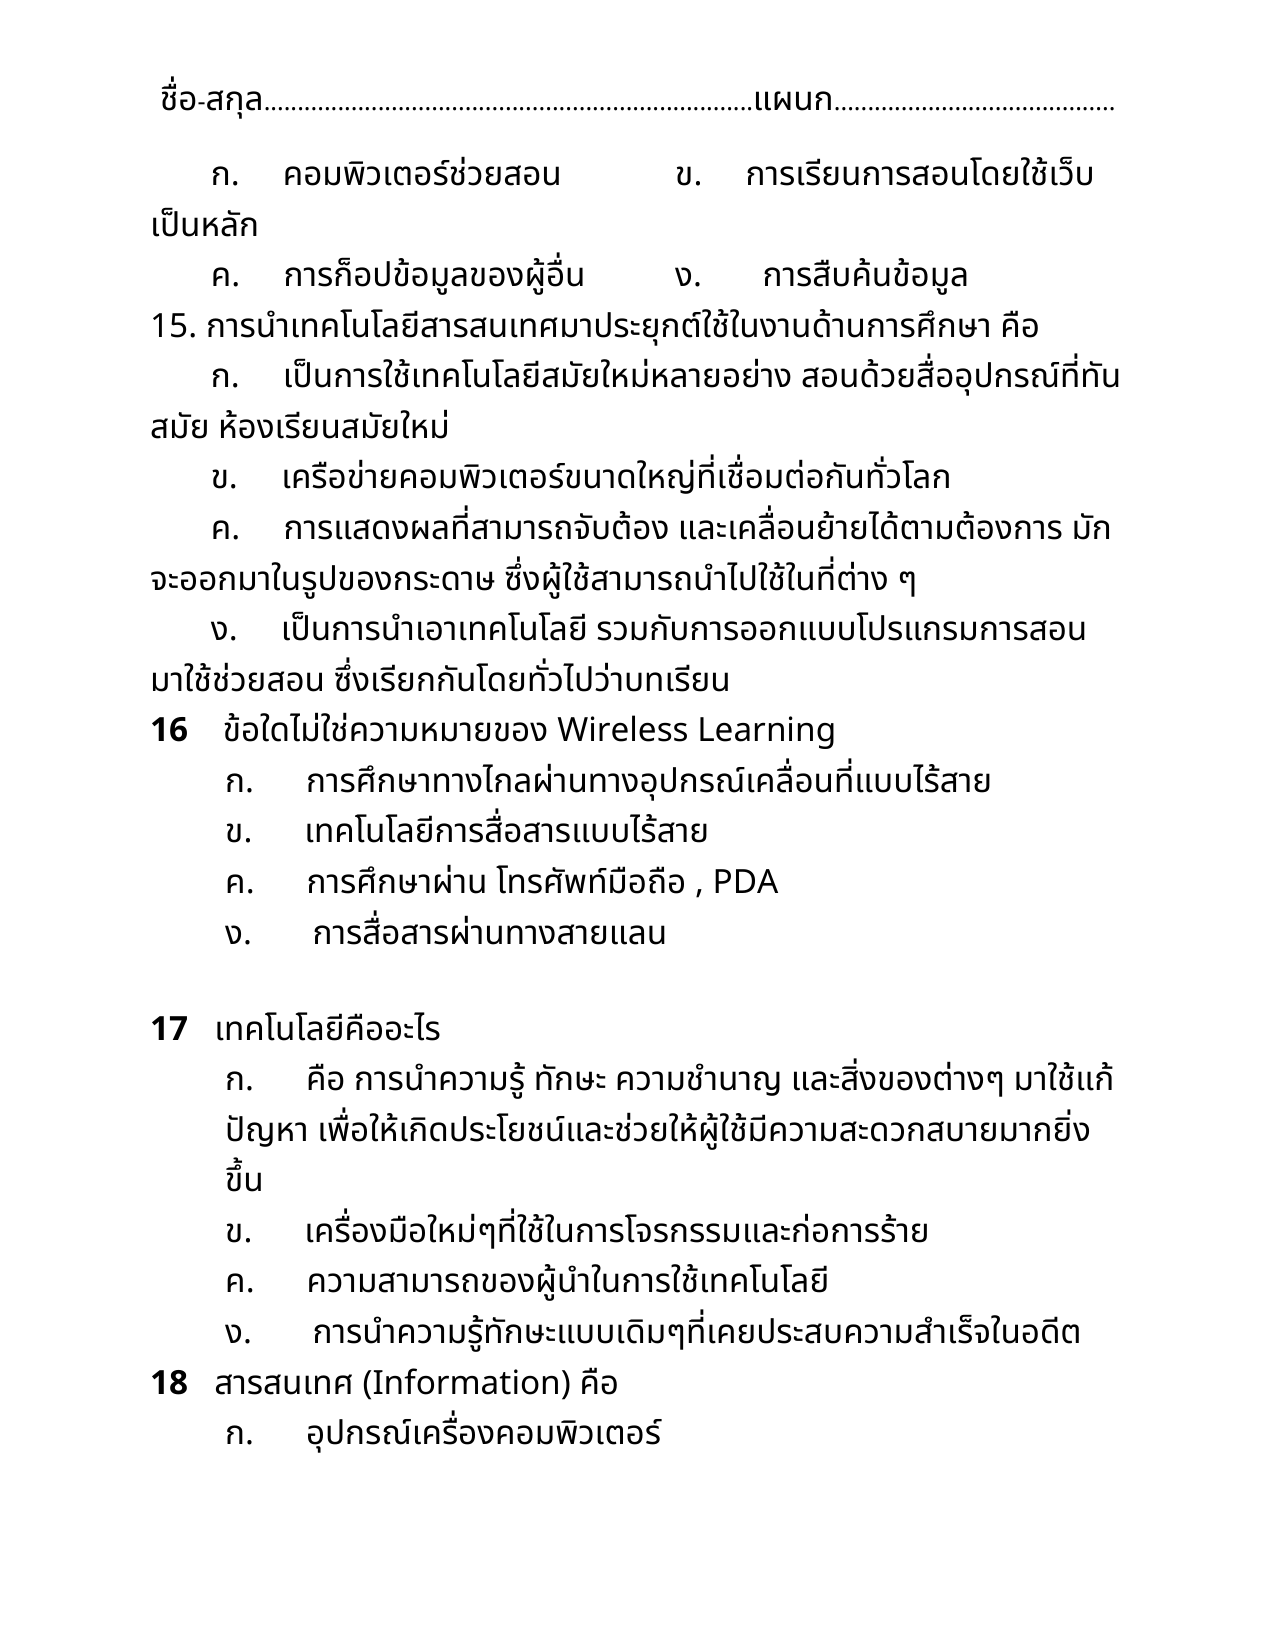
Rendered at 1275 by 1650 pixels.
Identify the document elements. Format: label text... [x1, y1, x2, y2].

text ก. เป็นการใช้เทคโนโลยีสมัยใหม่หลายอย่าง สอนด้วยสื่ออุปกรณ์ที่ทันสมัย ห้องเรียนสมัยใหม่ [150, 352, 1125, 453]
text ก. อุปกรณ์เครื่องคอมพิวเตอร์ [225, 1409, 1125, 1460]
text 16 ข้อใดไม่ใช่ความหมายของ Wireless Learning [150, 706, 1125, 757]
text ก. คอมพิวเตอร์ช่วยสอน ข. การเรียนการสอนโดยใช้เว็บเป็นหลัก [150, 150, 1125, 251]
text ง. การสื่อสารผ่านทางสายแลน [225, 908, 1125, 959]
text ก. คือ การนำความรู้ ทักษะ ความชำนาญ และสิ่งของต่างๆ มาใช้แก้ปัญหา เพื่อให้เกิดประโยชน์และช่วยให้ผู้ใช้มีความสะดวกสบายมากยิ่งขึ้น [225, 1055, 1125, 1207]
text ก. การศึกษาทางไกลผ่านทางอุปกรณ์เคลื่อนที่แบบไร้สาย [225, 757, 1125, 807]
text 15. การนำเทคโนโลยีสารสนเทศมาประยุกต์ใช้ในงานด้านการศึกษา คือ [150, 302, 1125, 352]
text ง. การนำความรู้ทักษะแบบเดิมๆที่เคยประสบความสำเร็จในอดีต [225, 1308, 1125, 1358]
text 17 เทคโนโลยีคืออะไร [150, 1004, 1125, 1055]
text ค. ความสามารถของผู้นำในการใช้เทคโนโลยี [225, 1257, 1125, 1308]
text ค. การก็อปข้อมูลของผู้อื่น ง. การสืบค้นข้อมูล [150, 251, 1125, 302]
text ข. เครือข่ายคอมพิวเตอร์ขนาดใหญ่ที่เชื่อมต่อกันทั่วโลก [150, 453, 1125, 504]
text ค. การแสดงผลที่สามารถจับต้อง และเคลื่อนย้ายได้ตามต้องการ มักจะออกมาในรูปของกระดาษ ซึ่งผู้ใช้สามารถนำไปใช้ในที่ต่าง ๆ [150, 504, 1125, 605]
text ข. เครื่องมือใหม่ๆที่ใช้ในการโจรกรรมและก่อการร้าย [225, 1207, 1125, 1257]
text ค. การศึกษาผ่าน โทรศัพท์มือถือ , PDA [225, 858, 1125, 908]
text 18 สารสนเทศ (Information) คือ [150, 1358, 1125, 1409]
text ข. เทคโนโลยีการสื่อสารแบบไร้สาย [225, 807, 1125, 858]
text ง. เป็นการนำเอาเทคโนโลยี รวมกับการออกแบบโปรแกรมการสอน มาใช้ช่วยสอน ซึ่งเรียกกันโดยทั่วไปว่าบทเรียน [150, 605, 1125, 706]
